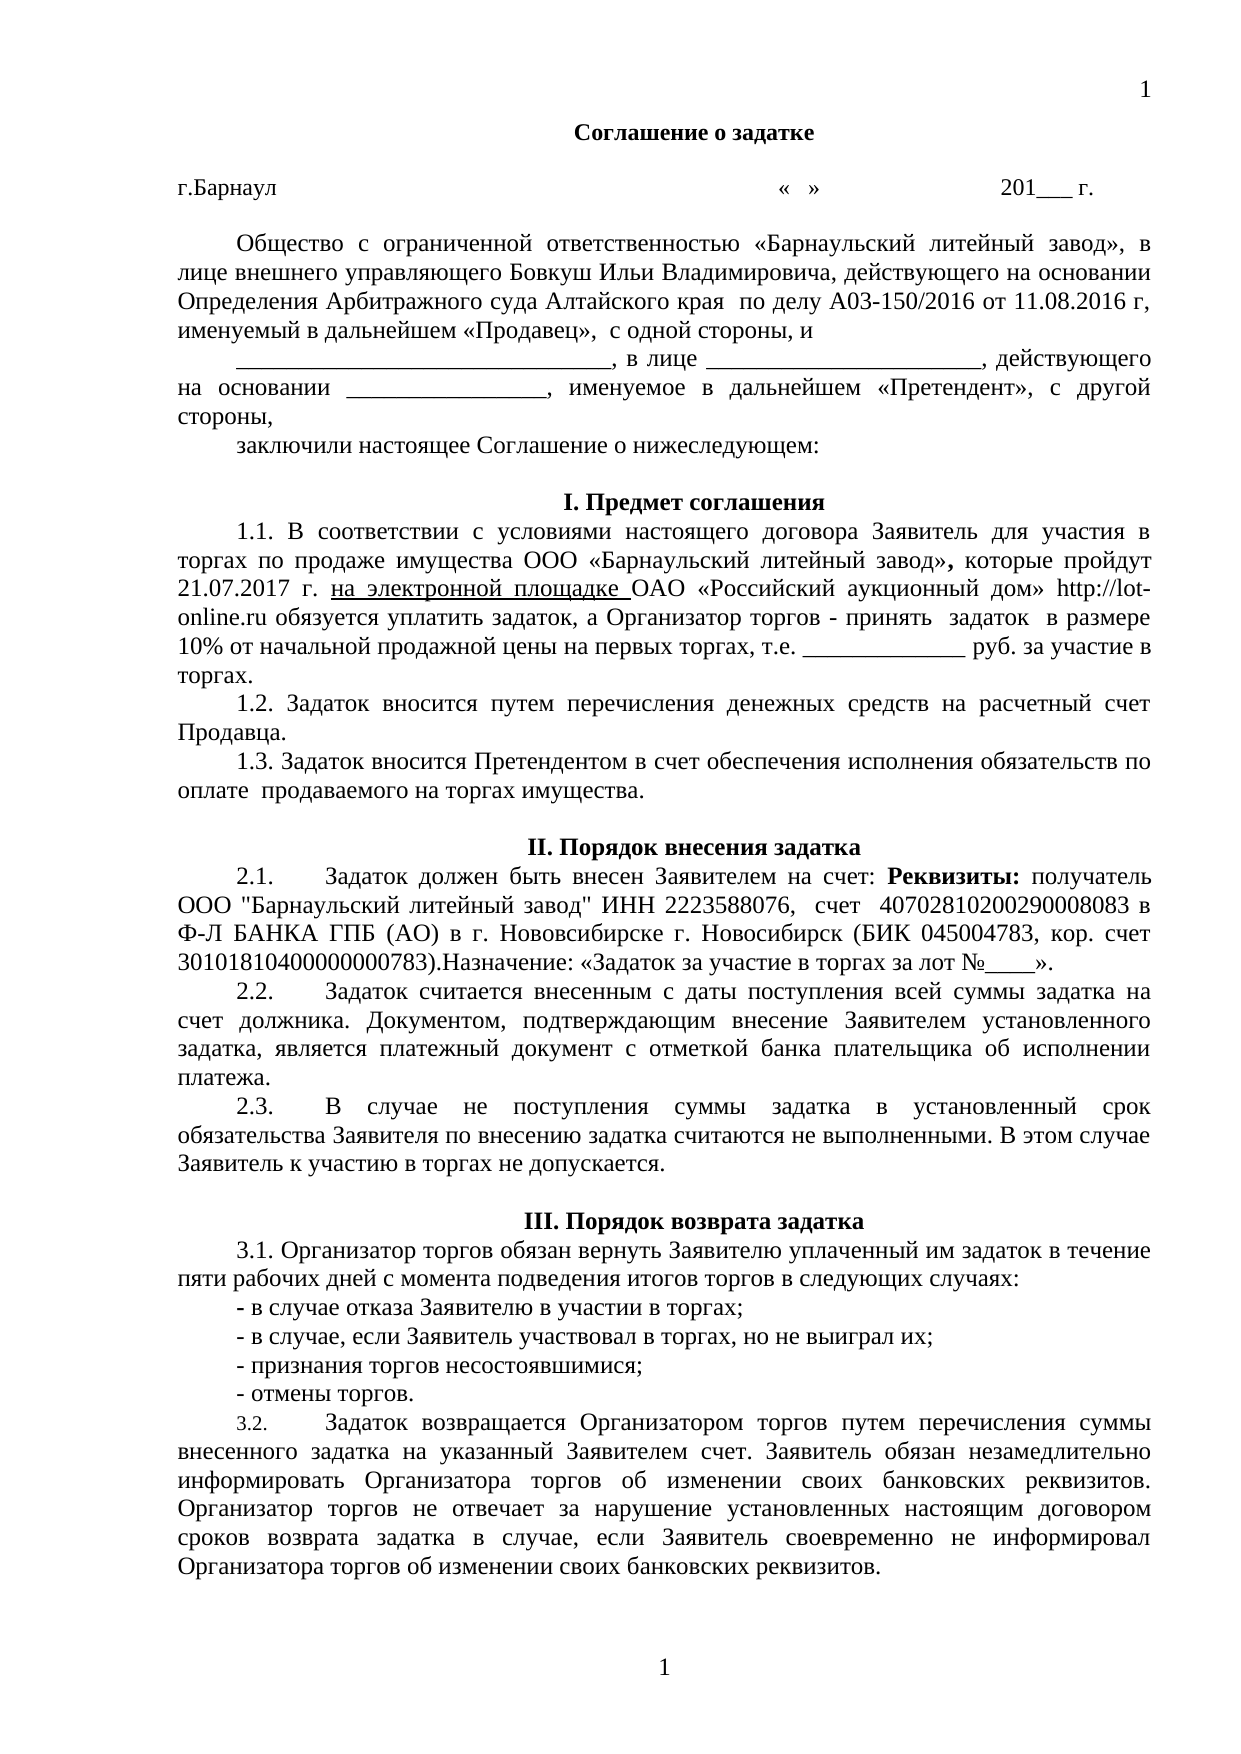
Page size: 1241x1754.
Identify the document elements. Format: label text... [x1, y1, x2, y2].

text заключили настоящее Соглашение о нижеследующем: [177, 430, 1152, 458]
text - в случае отказа Заявителю в участии в торгах; [177, 1292, 1152, 1321]
text ______________________________, в лице ______________________, действующего на основании ________________, именуемое в дальнейшем «Претендент», с другой стороны, [177, 343, 1152, 430]
text Общество с ограниченной ответственностью «Барнаульский литейный завод», в лице внешнего управляющего Бовкуш Ильи Владимировича, действующего на основании Определения Арбитражного суда Алтайского края по делу А03-150/2016 от 11.08.2016 г, именуемый в дальнейшем «Продавец», с одной стороны, и [177, 228, 1152, 343]
text 1.2. Задаток вносится путем перечисления денежных средств на расчетный счет Продавца. [177, 688, 1152, 746]
text III. Порядок возврата задатка [177, 1206, 1152, 1235]
text г.Барнаул « » 201___ г. [177, 173, 1152, 201]
text I. Предмет соглашения [177, 487, 1152, 516]
list Задаток должен быть внесен Заявителем на счет: Реквизиты: получатель ООО "Барнаульский литейный завод" ИНН 2223588076, счет 40702810200290008083 в Ф-Л БАНКА ГПБ (АО) в г. Нововсибирске г. Новосибирск (БИК 045004783, кор. счет 30101810400000000783).Назначение: «Задаток за участие в торгах за лот №____». [177, 861, 1152, 976]
text 1.1. В соответствии с условиями настоящего договора Заявитель для участия в торгах по продаже имущества ООО «Барнаульский литейный завод», которые пройдут 21.07.2017 г. на электронной площадке ОАО «Российский аукционный дом» http://lot-online.ru обязуется уплатить задаток, а Организатор торгов - принять задаток в размере 10% от начальной продажной цены на первых торгах, т.е. _____________ руб. за участие в торгах. [177, 516, 1152, 688]
list Задаток считается внесенным с даты поступления всей суммы задатка на счет должника. Документом, подтверждающим внесение Заявителем установленного задатка, является платежный документ с отметкой банка плательщика об исполнении платежа. [177, 976, 1152, 1091]
list В случае не поступления суммы задатка в установленный срок обязательства Заявителя по внесению задатка считаются не выполненными. В этом случае Заявитель к участию в торгах не допускается. [177, 1091, 1152, 1177]
text - отмены торгов. [177, 1378, 1152, 1407]
text Соглашение о задатке [177, 118, 1152, 146]
text 1.3. Задаток вносится Претендентом в счет обеспечения исполнения обязательств по оплате продаваемого на торгах имущества. [177, 746, 1152, 803]
text II. Порядок внесения задатка [177, 832, 1152, 861]
text - признания торгов несостоявшимися; [177, 1350, 1152, 1378]
list Задаток возвращается Организатором торгов путем перечисления суммы внесенного задатка на указанный Заявителем счет. Заявитель обязан незамедлительно информировать Организатора торгов об изменении своих банковских реквизитов. Организатор торгов не отвечает за нарушение установленных настоящим договором сроков возврата задатка в случае, если Заявитель своевременно не информировал Организатора торгов об изменении своих банковских реквизитов. [177, 1407, 1152, 1580]
text - в случае, если Заявитель участвовал в торгах, но не выиграл их; [177, 1321, 1152, 1350]
text 3.1. Организатор торгов обязан вернуть Заявителю уплаченный им задаток в течение пяти рабочих дней с момента подведения итогов торгов в следующих случаях: [177, 1235, 1152, 1292]
